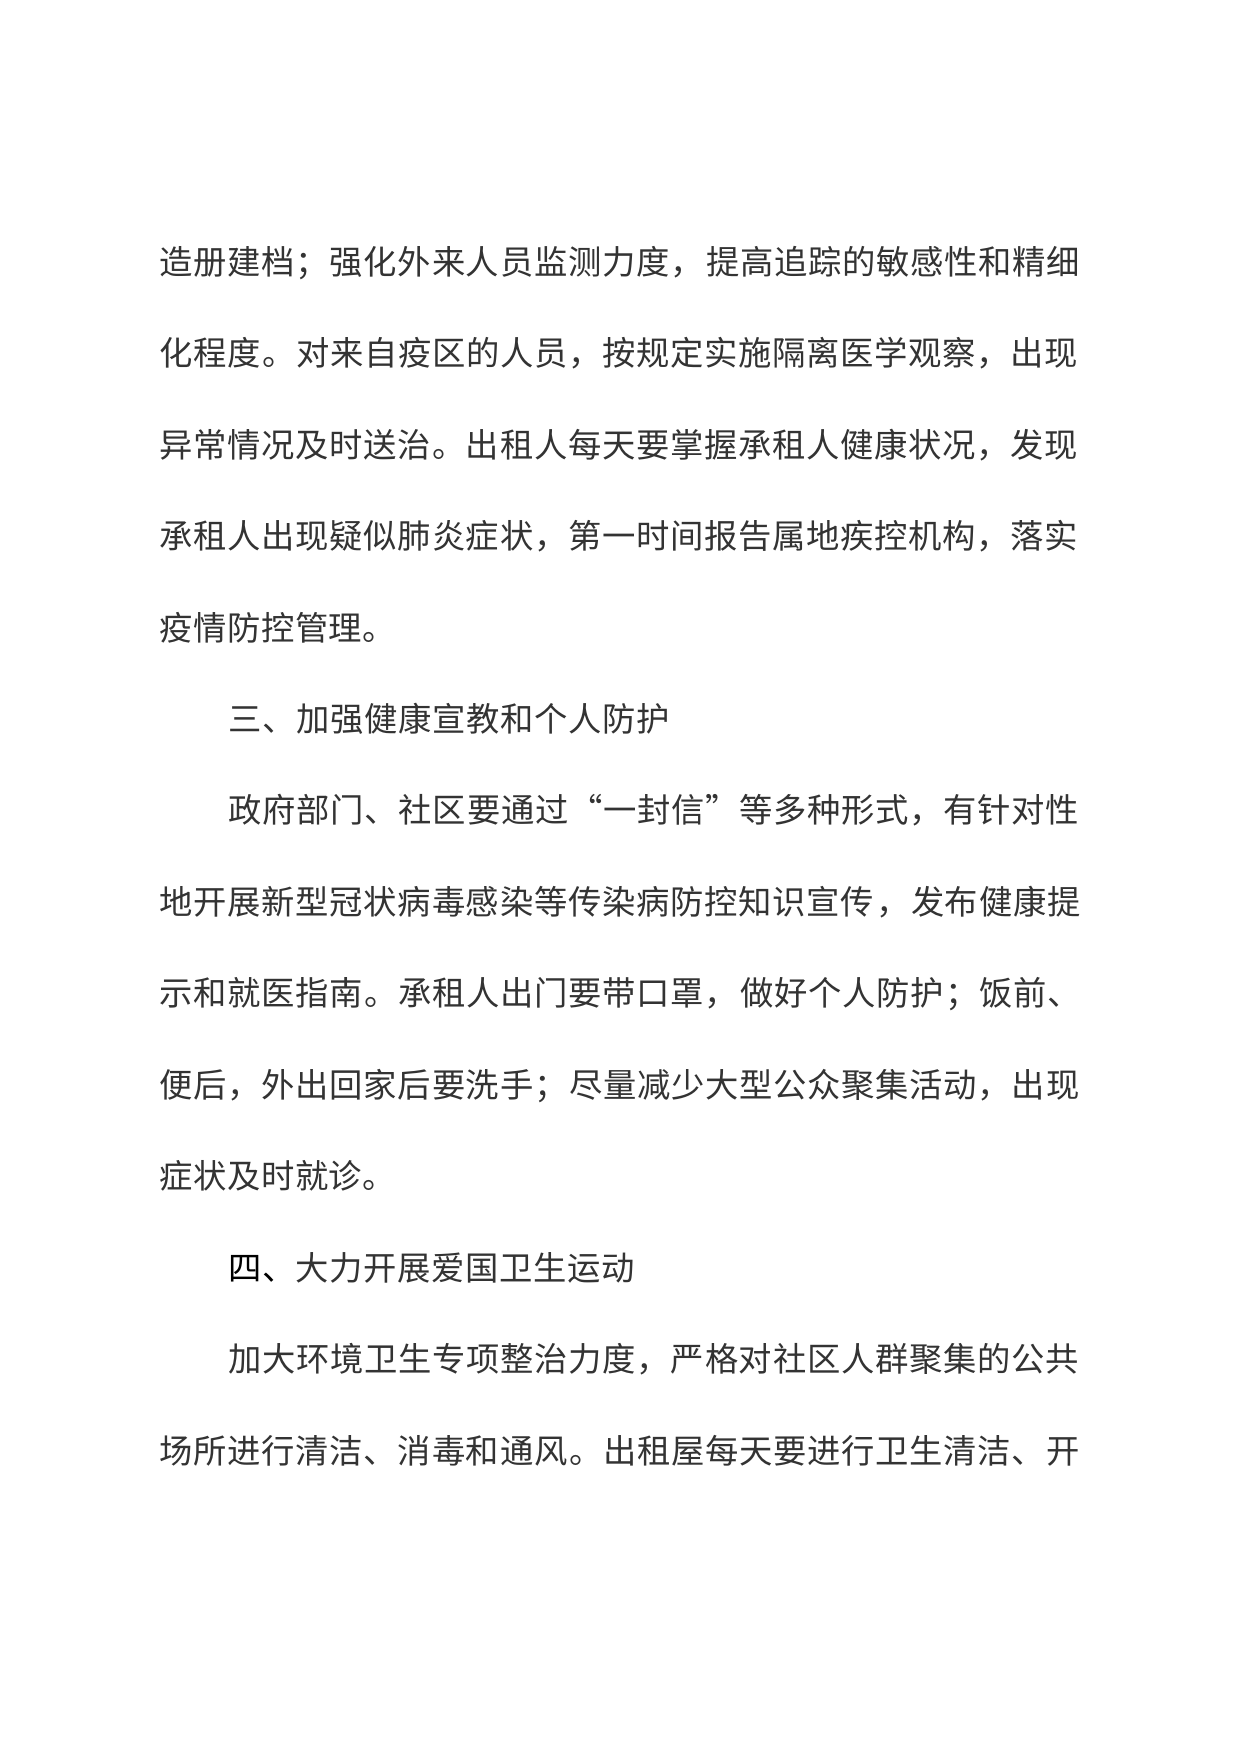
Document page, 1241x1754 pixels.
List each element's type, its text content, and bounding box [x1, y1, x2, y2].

list 大力开展爱国卫生运动 [159, 1220, 1081, 1311]
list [159, 1311, 1081, 1494]
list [159, 214, 1081, 671]
list 政府部门、社区要通过“一封信”等多种形式，有针对性地开展新型冠状病毒感染等传染病防控知识宣传，发布健康提示和就医指南。承租人出门要带口罩，做好个人防护；饭前、便后，外出回家后要洗手；尽量减少大型公众聚集活动，出现症状及时就诊。 [159, 763, 1081, 1220]
list 加强健康宣教和个人防护 [159, 671, 1081, 763]
